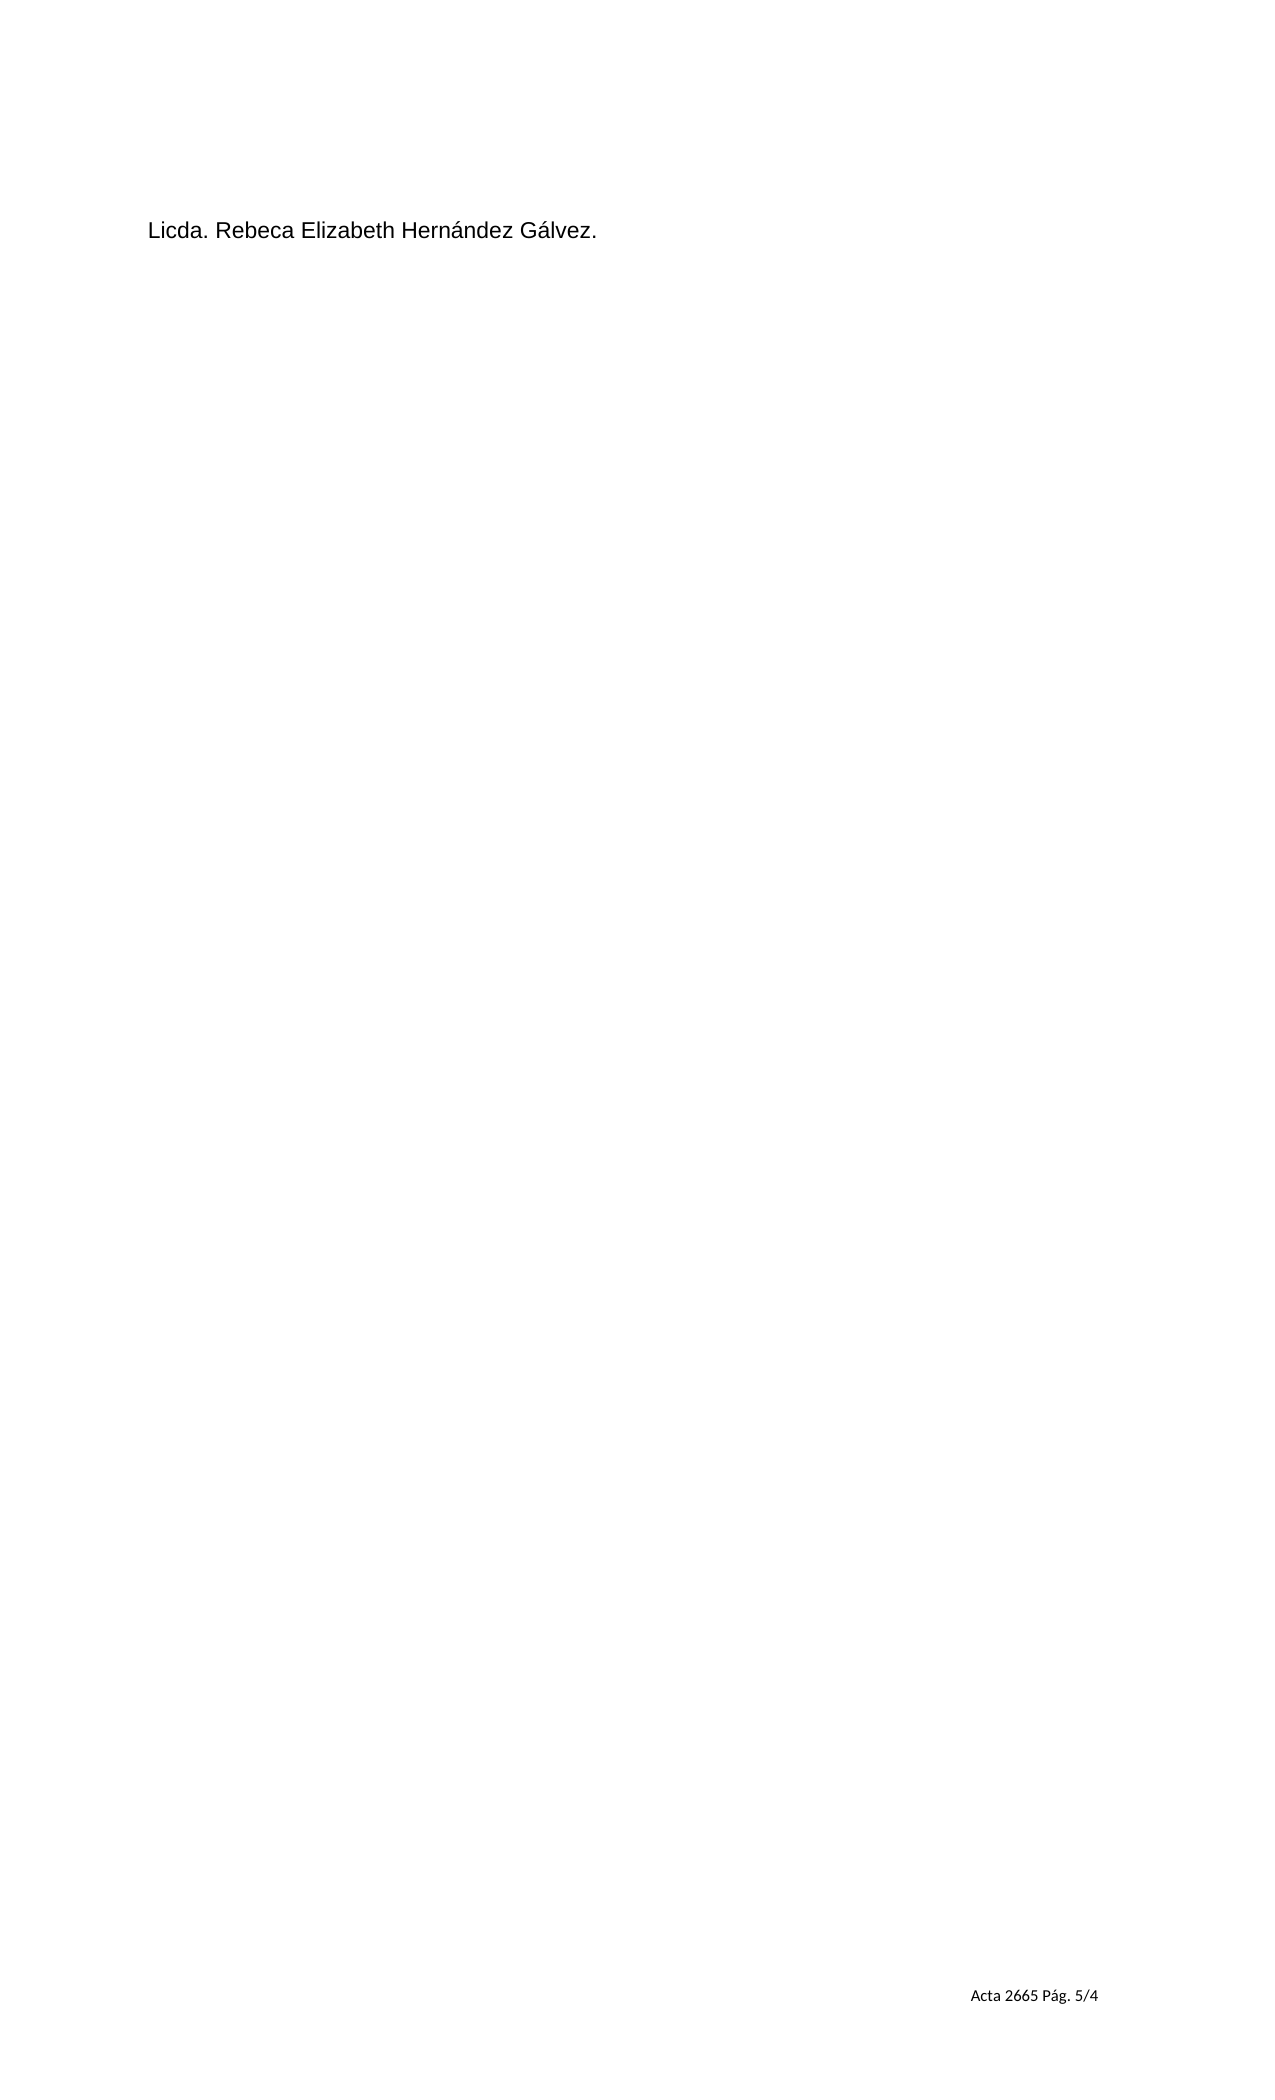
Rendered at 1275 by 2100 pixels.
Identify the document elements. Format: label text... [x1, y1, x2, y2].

text Licda. Rebeca Elizabeth Hernández Gálvez. [148, 217, 1098, 243]
